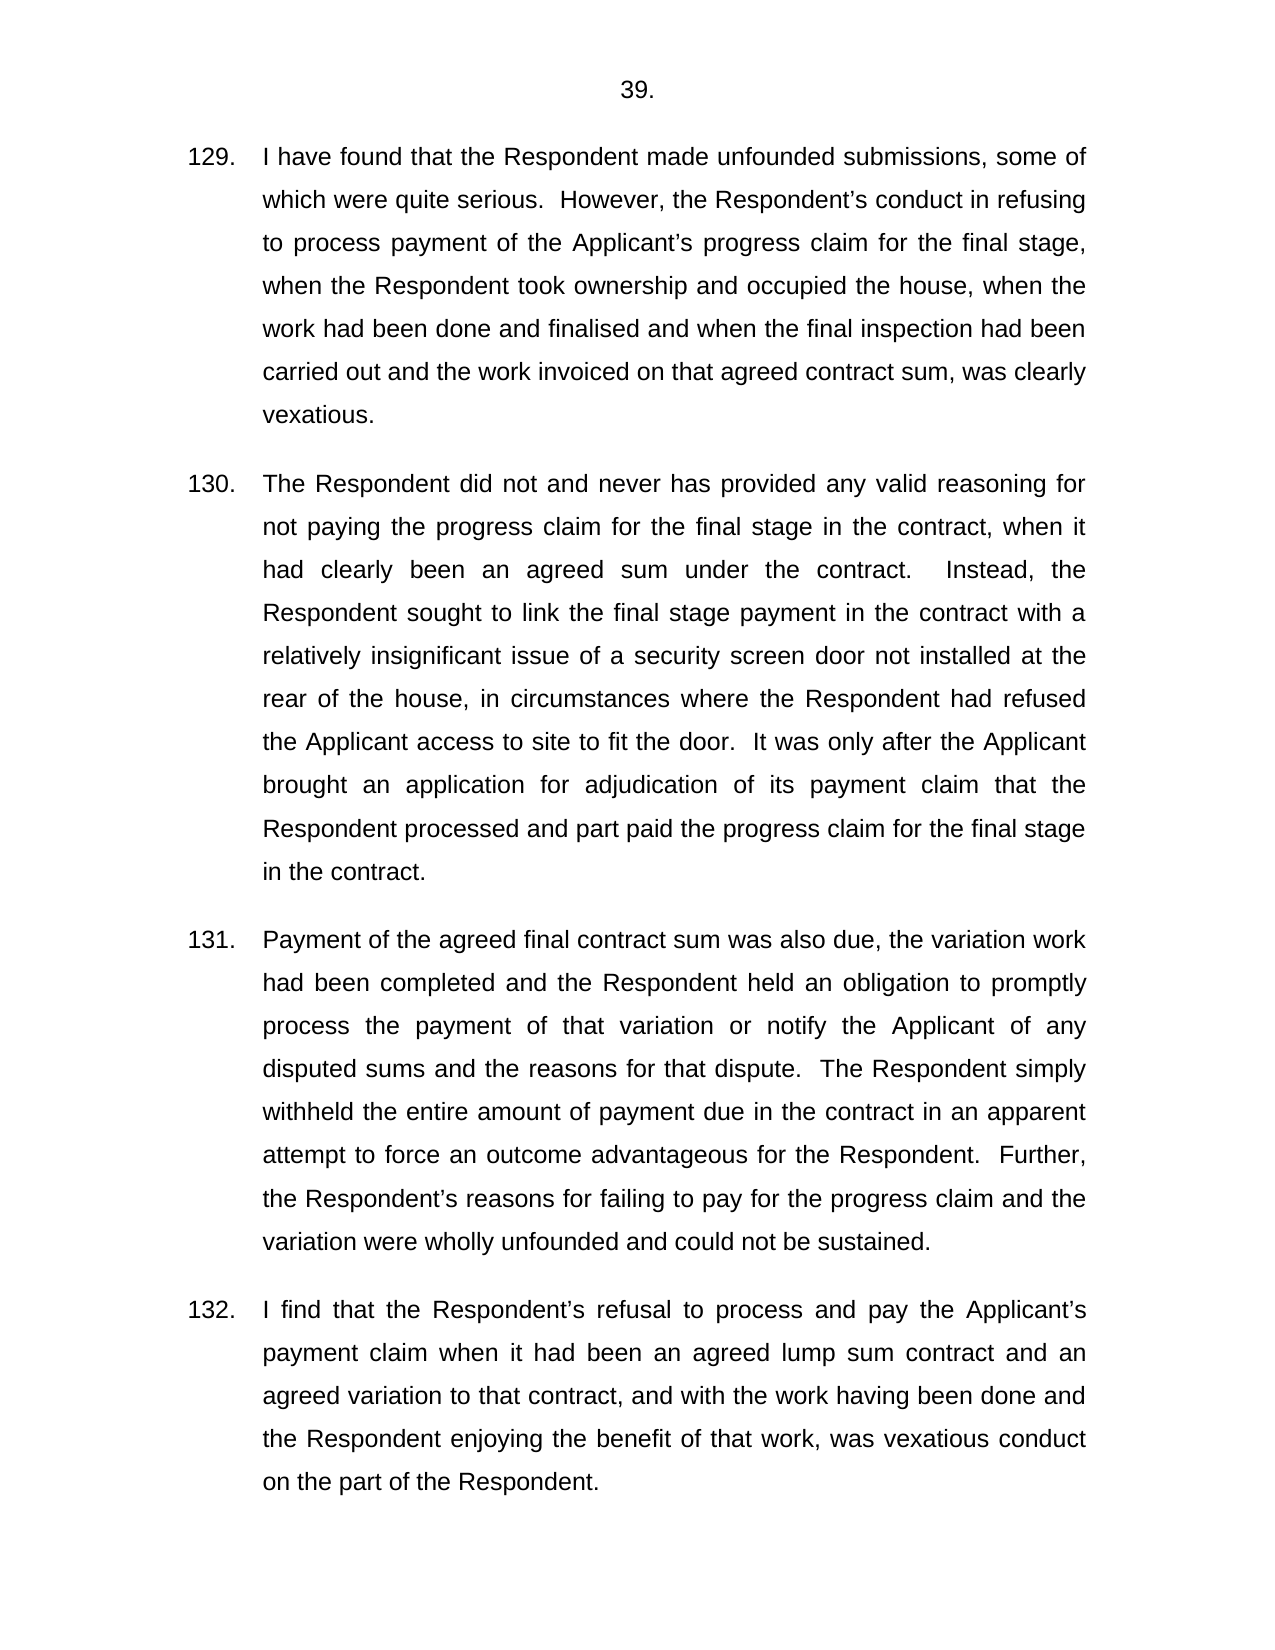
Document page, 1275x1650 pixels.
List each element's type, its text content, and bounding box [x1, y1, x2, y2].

list Payment of the agreed final contract sum was also due, the variation work had been completed and the Respondent held an obligation to promptly process the payment of that variation or notify the Applicant of any disputed sums and the reasons for that dispute. The Respondent simply withheld the entire amount of payment due in the contract in an apparent attempt to force an outcome advantageous for the Respondent. Further, the Respondent’s reasons for failing to pay for the progress claim and the variation were wholly unfounded and could not be sustained. [187, 925, 1088, 1256]
list I find that the Respondent’s refusal to process and pay the Applicant’s payment claim when it had been an agreed lump sum contract and an agreed variation to that contract, and with the work having been done and the Respondent enjoying the benefit of that work, was vexatious conduct on the part of the Respondent. [187, 1295, 1088, 1496]
list The Respondent did not and never has provided any valid reasoning for not paying the progress claim for the final stage in the contract, when it had clearly been an agreed sum under the contract. Instead, the Respondent sought to link the final stage payment in the contract with a relatively insignificant issue of a security screen door not installed at the rear of the house, in circumstances where the Respondent had refused the Applicant access to site to fit the door. It was only after the Applicant brought an application for adjudication of its payment claim that the Respondent processed and part paid the progress claim for the final stage in the contract. [187, 469, 1088, 886]
list I have found that the Respondent made unfounded submissions, some of which were quite serious. However, the Respondent’s conduct in refusing to process payment of the Applicant’s progress claim for the final stage, when the Respondent took ownership and occupied the house, when the work had been done and finalised and when the final inspection had been carried out and the work invoiced on that agreed contract sum, was clearly vexatious. [187, 142, 1088, 429]
